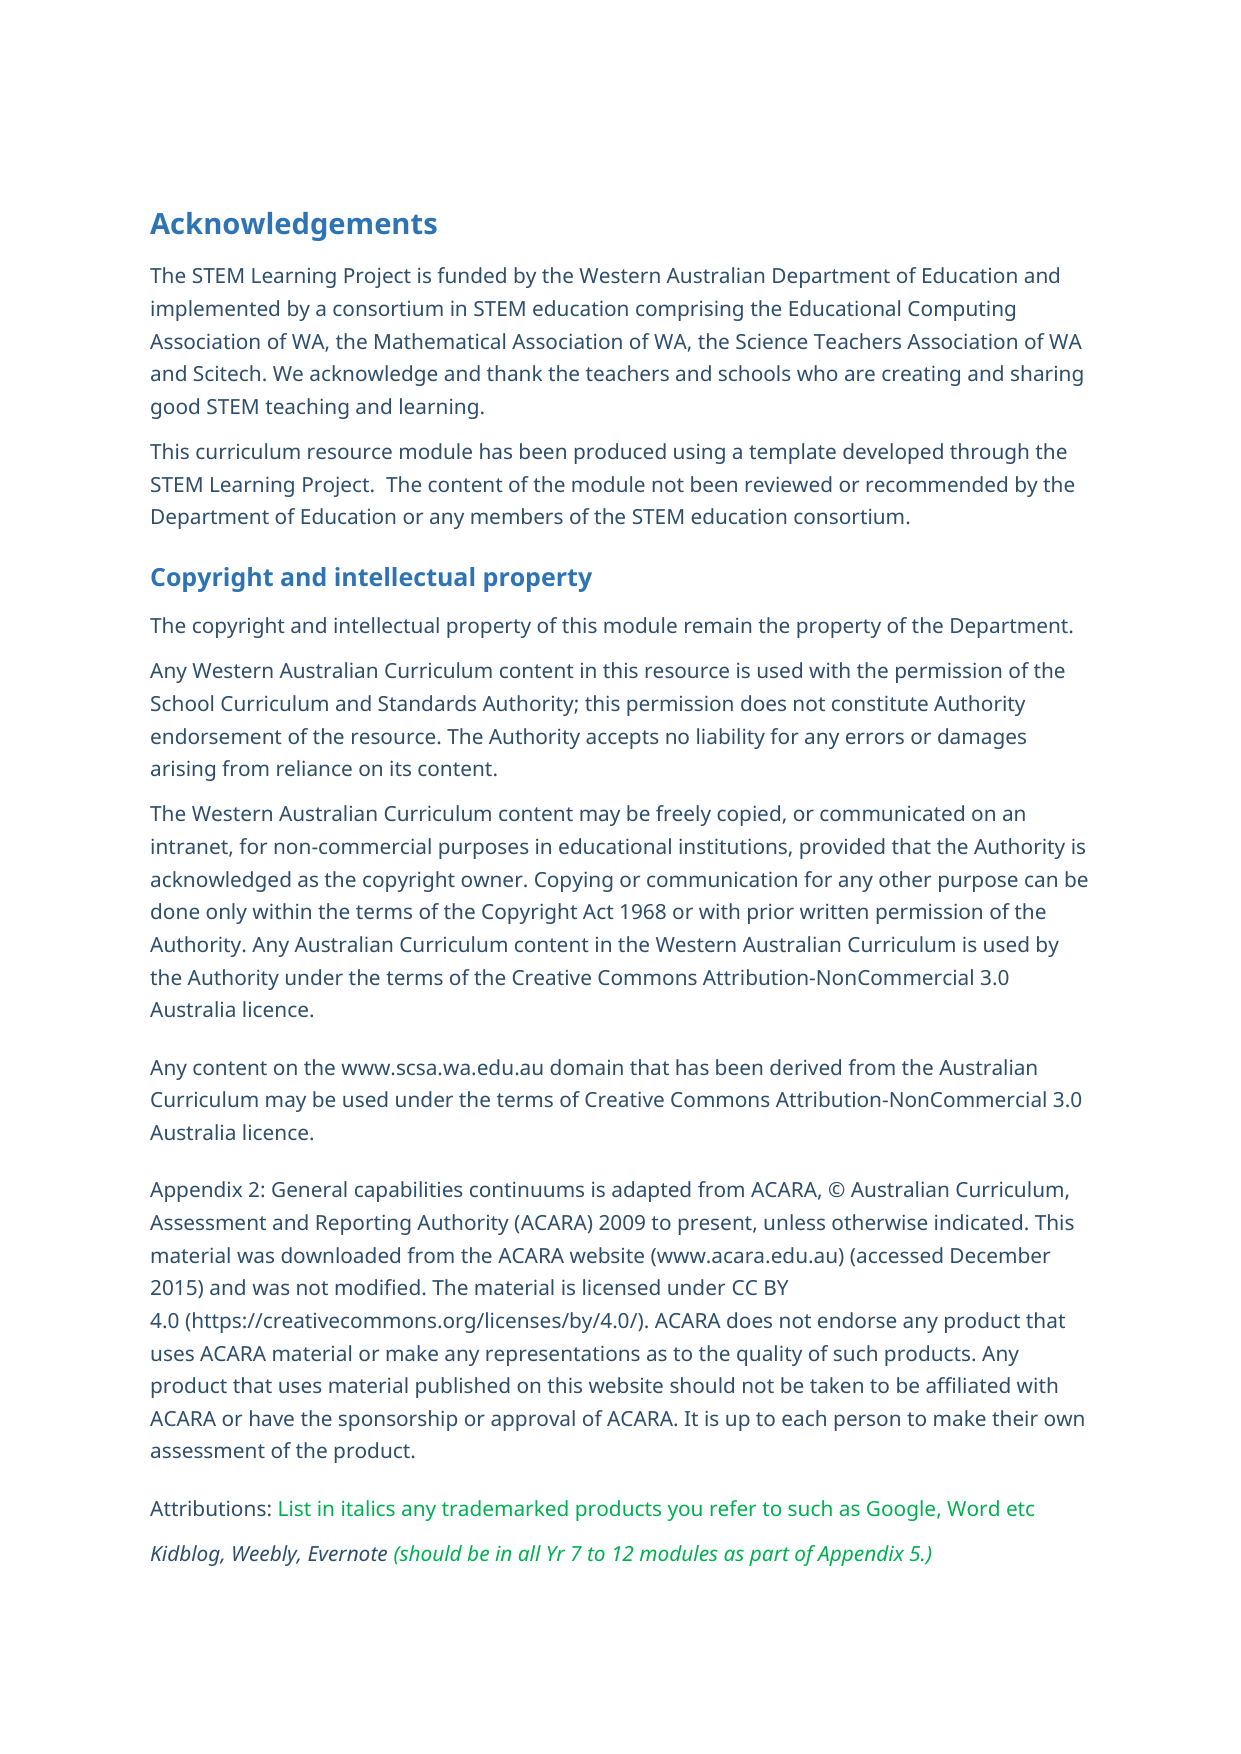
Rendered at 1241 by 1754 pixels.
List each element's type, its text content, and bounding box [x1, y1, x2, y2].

text The STEM Learning Project is funded by the Western Australian Department of Education and implemented by a consortium in STEM education comprising the Educational Computing Association of WA, the Mathematical Association of WA, the Science Teachers Association of WA and Scitech. We acknowledge and thank the teachers and schools who are creating and sharing good STEM teaching and learning. [150, 262, 1090, 420]
text Copyright and intellectual property [150, 560, 1090, 594]
text Appendix 2: General capabilities continuums is adapted from ACARA, © Australian Curriculum, Assessment and Reporting Authority (ACARA) 2009 to present, unless otherwise indicated. This material was downloaded from the ACARA website (www.acara.edu.au) (accessed December 2015) and was not modified. The material is licensed under CC BY 4.0 (https://creativecommons.org/licenses/by/4.0/). ACARA does not endorse any product that uses ACARA material or make any representations as to the quality of such products. Any product that uses material published on this website should not be taken to be affiliated with ACARA or have the sponsorship or approval of ACARA. It is up to each person to make their own assessment of the product. [150, 1176, 1090, 1465]
text Kidblog, Weebly, Evernote (should be in all Yr 7 to 12 modules as part of Appendix 5.) [150, 1539, 1090, 1568]
text The copyright and intellectual property of this module remain the property of the Department. [150, 612, 1090, 640]
text This curriculum resource module has been produced using a template developed through the STEM Learning Project. The content of the module not been reviewed or recommended by the Department of Education or any members of the STEM education consortium. [150, 437, 1090, 531]
text Attributions: List in italics any trademarked products you refer to such as Google, Word etc [150, 1494, 1090, 1522]
text Any Western Australian Curriculum content in this resource is used with the permission of the School Curriculum and Standards Authority; this permission does not constitute Authority endorsement of the resource. The Authority accepts no liability for any errors or damages arising from reliance on its content. [150, 657, 1090, 783]
text Acknowledgements [150, 203, 1090, 243]
text Any content on the www.scsa.wa.edu.au domain that has been derived from the Australian Curriculum may be used under the terms of Creative Commons Attribution-NonCommercial 3.0 Australia licence. [150, 1053, 1090, 1146]
text The Western Australian Curriculum content may be freely copied, or communicated on an intranet, for non-commercial purposes in educational institutions, provided that the Authority is acknowledged as the copyright owner. Copying or communication for any other purpose can be done only within the terms of the Copyright Act 1968 or with prior written permission of the Authority. Any Australian Curriculum content in the Western Australian Curriculum is used by the Authority under the terms of the Creative Commons Attribution-NonCommercial 3.0 Australia licence. [150, 799, 1090, 1024]
